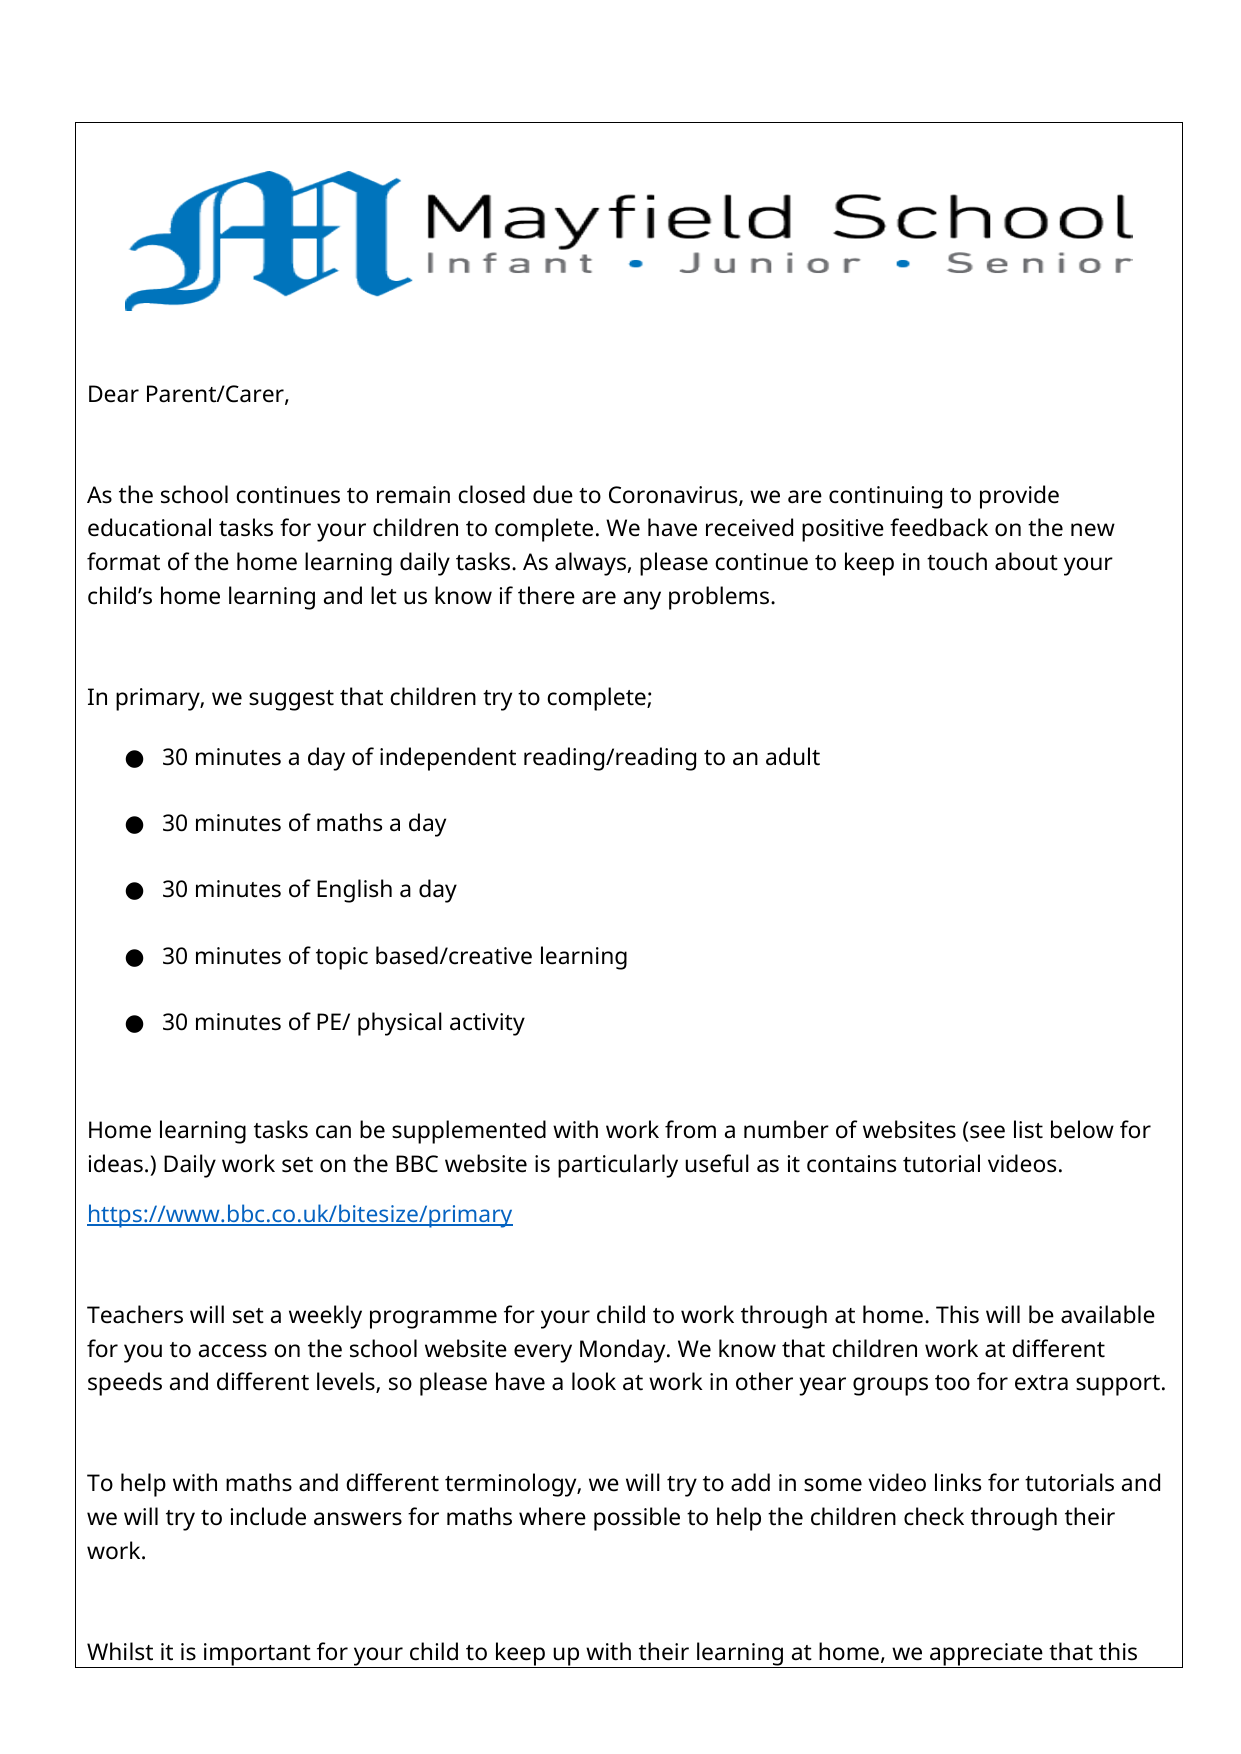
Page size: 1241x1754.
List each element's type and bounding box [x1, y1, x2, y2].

table_header [76, 123, 1182, 1667]
picture [125, 171, 1133, 311]
